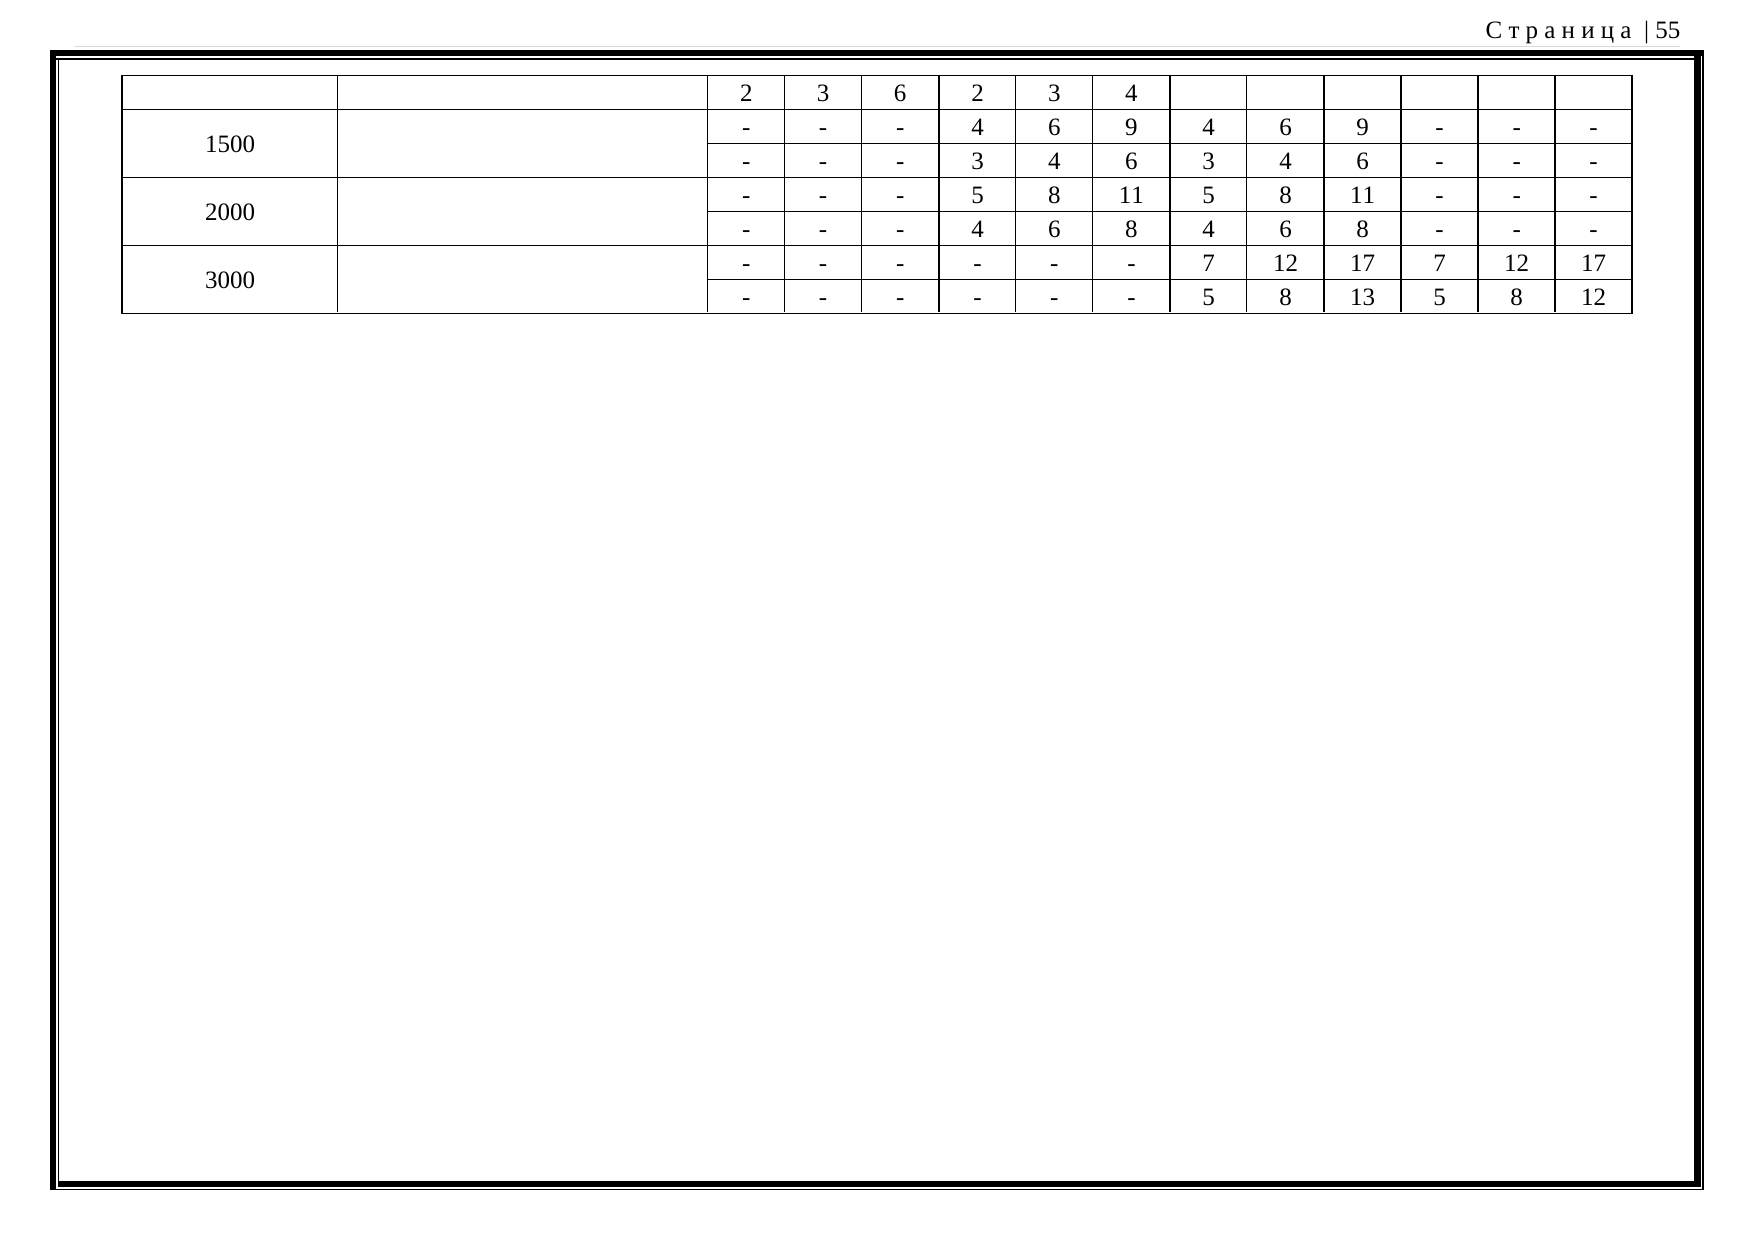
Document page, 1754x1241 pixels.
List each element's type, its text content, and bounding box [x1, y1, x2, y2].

table_cell 5 [1171, 280, 1246, 312]
table_cell - [862, 110, 938, 143]
table_cell 5 [1171, 178, 1246, 211]
table_cell - [862, 212, 938, 244]
table_cell - [708, 212, 784, 244]
table_cell 3 [785, 76, 861, 109]
table_cell - [708, 144, 784, 177]
table_cell 8 [1247, 178, 1323, 211]
table_cell - [708, 246, 784, 278]
table_cell 12 [1247, 246, 1323, 278]
table_cell 11 [1325, 178, 1400, 211]
table_cell - [862, 246, 938, 278]
table_cell 6 [1247, 212, 1323, 244]
table_cell - [785, 246, 861, 278]
table_cell 13 [1325, 280, 1400, 312]
table_cell 12 [1556, 280, 1631, 312]
table_cell - [785, 144, 861, 177]
table_cell 6 [1325, 144, 1400, 177]
table_cell 7 [1402, 246, 1477, 278]
table_cell - [862, 280, 938, 312]
table_cell - [862, 178, 938, 211]
table_cell - [708, 110, 784, 143]
table_cell [1247, 76, 1323, 109]
table_cell - [1479, 212, 1554, 244]
table_cell - [1479, 110, 1554, 143]
table_cell - [1402, 144, 1477, 177]
table_cell 1500 [123, 110, 337, 177]
table_cell - [1093, 280, 1169, 312]
table_cell - [1556, 144, 1631, 177]
table_cell [1171, 76, 1246, 109]
table_cell 4 [940, 110, 1015, 143]
table_cell - [1402, 178, 1477, 211]
table_cell - [1479, 144, 1554, 177]
table_cell - [785, 178, 861, 211]
table_cell 3 [1171, 144, 1246, 177]
table_cell 6 [1016, 110, 1092, 143]
table_cell - [708, 280, 784, 312]
table_cell 6 [1016, 212, 1092, 244]
table_cell 5 [1402, 280, 1477, 312]
table_cell - [1556, 110, 1631, 143]
table_cell [1556, 76, 1631, 109]
table_cell - [785, 280, 861, 312]
table_cell 4 [1093, 76, 1169, 109]
table_cell - [708, 178, 784, 211]
table_cell 8 [1247, 280, 1323, 312]
table_cell 6 [862, 76, 938, 109]
table_cell 4 [1016, 144, 1092, 177]
table_cell [1479, 76, 1554, 109]
table_cell 5 [940, 178, 1015, 211]
table_cell 2000 [123, 178, 337, 244]
table_cell 8 [1093, 212, 1169, 244]
table_cell - [1556, 178, 1631, 211]
table_cell 2 [708, 76, 784, 109]
table_cell 3000 [123, 246, 337, 312]
table_cell - [1479, 178, 1554, 211]
table_cell 7 [1171, 246, 1246, 278]
table_cell 17 [1556, 246, 1631, 278]
table_cell - [1093, 246, 1169, 278]
table_cell 17 [1325, 246, 1400, 278]
table_cell 4 [1247, 144, 1323, 177]
table_cell 8 [1479, 280, 1554, 312]
table_cell - [1556, 212, 1631, 244]
table_cell 6 [1093, 144, 1169, 177]
table_cell 9 [1325, 110, 1400, 143]
table_cell [1402, 76, 1477, 109]
table_cell - [1402, 110, 1477, 143]
table_cell 11 [1093, 178, 1169, 211]
table_cell - [940, 280, 1015, 312]
table_cell [338, 178, 707, 244]
table_cell 3 [1016, 76, 1092, 109]
table_cell 4 [1171, 212, 1246, 244]
table_cell - [785, 212, 861, 244]
table_cell 8 [1325, 212, 1400, 244]
table_cell - [785, 110, 861, 143]
table_cell 9 [1093, 110, 1169, 143]
table_cell 2 [940, 76, 1015, 109]
table_cell 4 [940, 212, 1015, 244]
table_cell 6 [1247, 110, 1323, 143]
table_cell - [862, 144, 938, 177]
table_cell [338, 246, 707, 312]
table_cell - [1016, 280, 1092, 312]
table_cell 12 [1479, 246, 1554, 278]
table_cell 4 [1171, 110, 1246, 143]
table_cell 3 [940, 144, 1015, 177]
table_cell - [1016, 246, 1092, 278]
table_cell - [940, 246, 1015, 278]
table_cell - [1402, 212, 1477, 244]
table_cell [338, 110, 707, 177]
table_cell 8 [1016, 178, 1092, 211]
table_cell [1325, 76, 1400, 109]
